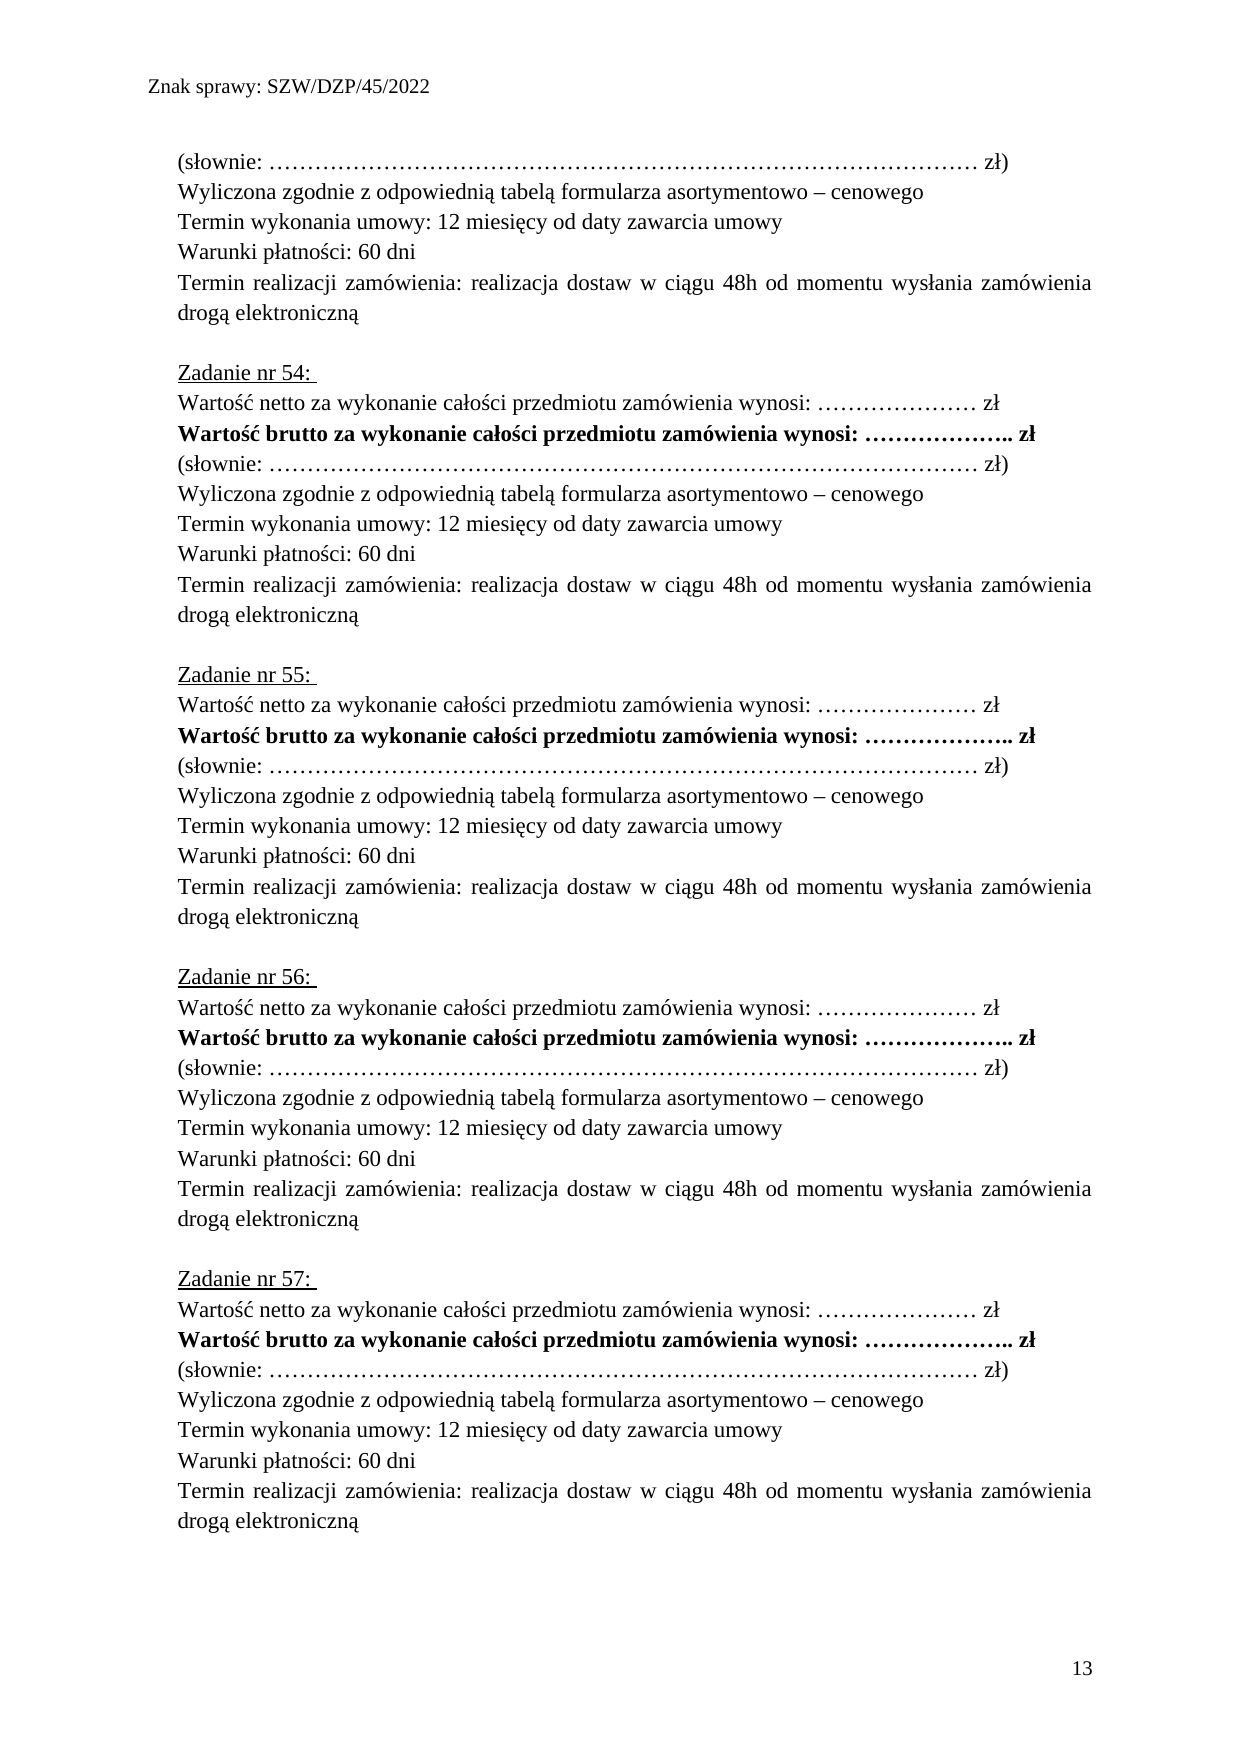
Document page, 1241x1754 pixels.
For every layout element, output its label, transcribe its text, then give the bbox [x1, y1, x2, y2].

text Warunki płatności: 60 dni [177, 540, 1092, 567]
text Zadanie nr 55: [177, 661, 1092, 688]
text (słownie: ………………………………………………………………………………… zł) [177, 450, 1092, 476]
text Warunki płatności: 60 dni [177, 1144, 1092, 1171]
text Warunki płatności: 60 dni [177, 1447, 1092, 1473]
text Warunki płatności: 60 dni [177, 842, 1092, 869]
text Wartość brutto za wykonanie całości przedmiotu zamówienia wynosi: ……………….. zł [177, 419, 1092, 446]
text Wartość netto za wykonanie całości przedmiotu zamówienia wynosi: ………………… zł [177, 389, 1092, 416]
text Termin realizacji zamówienia: realizacja dostaw w ciągu 48h od momentu wysłania zamówienia drogą elektroniczną [177, 268, 1092, 325]
text Wartość netto za wykonanie całości przedmiotu zamówienia wynosi: ………………… zł [177, 993, 1092, 1020]
text (słownie: ………………………………………………………………………………… zł) [177, 1356, 1092, 1382]
text Termin wykonania umowy: 12 miesięcy od daty zawarcia umowy [177, 510, 1092, 537]
text Termin wykonania umowy: 12 miesięcy od daty zawarcia umowy [177, 1416, 1092, 1443]
text Zadanie nr 54: [177, 359, 1092, 386]
text Zadanie nr 57: [177, 1265, 1092, 1292]
text Termin wykonania umowy: 12 miesięcy od daty zawarcia umowy [177, 812, 1092, 839]
text Termin wykonania umowy: 12 miesięcy od daty zawarcia umowy [177, 208, 1092, 234]
text Wyliczona zgodnie z odpowiednią tabelą formularza asortymentowo – cenowego [177, 1084, 1092, 1111]
text Zadanie nr 56: [177, 963, 1092, 990]
text Termin realizacji zamówienia: realizacja dostaw w ciągu 48h od momentu wysłania zamówienia drogą elektroniczną [177, 873, 1092, 929]
text Termin wykonania umowy: 12 miesięcy od daty zawarcia umowy [177, 1114, 1092, 1141]
text Wyliczona zgodnie z odpowiednią tabelą formularza asortymentowo – cenowego [177, 178, 1092, 204]
text Wyliczona zgodnie z odpowiednią tabelą formularza asortymentowo – cenowego [177, 480, 1092, 506]
text (słownie: ………………………………………………………………………………… zł) [177, 148, 1092, 174]
text Wartość brutto za wykonanie całości przedmiotu zamówienia wynosi: ……………….. zł [177, 722, 1092, 748]
text Termin realizacji zamówienia: realizacja dostaw w ciągu 48h od momentu wysłania zamówienia drogą elektroniczną [177, 1477, 1092, 1533]
text Termin realizacji zamówienia: realizacja dostaw w ciągu 48h od momentu wysłania zamówienia drogą elektroniczną [177, 571, 1092, 627]
text Warunki płatności: 60 dni [177, 238, 1092, 265]
text (słownie: ………………………………………………………………………………… zł) [177, 1054, 1092, 1080]
text Wartość netto za wykonanie całości przedmiotu zamówienia wynosi: ………………… zł [177, 691, 1092, 718]
text Wartość netto za wykonanie całości przedmiotu zamówienia wynosi: ………………… zł [177, 1296, 1092, 1322]
text Wyliczona zgodnie z odpowiednią tabelą formularza asortymentowo – cenowego [177, 782, 1092, 808]
text Wartość brutto za wykonanie całości przedmiotu zamówienia wynosi: ……………….. zł [177, 1326, 1092, 1352]
text Wyliczona zgodnie z odpowiednią tabelą formularza asortymentowo – cenowego [177, 1386, 1092, 1413]
text (słownie: ………………………………………………………………………………… zł) [177, 752, 1092, 778]
text Termin realizacji zamówienia: realizacja dostaw w ciągu 48h od momentu wysłania zamówienia drogą elektroniczną [177, 1175, 1092, 1231]
text Wartość brutto za wykonanie całości przedmiotu zamówienia wynosi: ……………….. zł [177, 1024, 1092, 1050]
